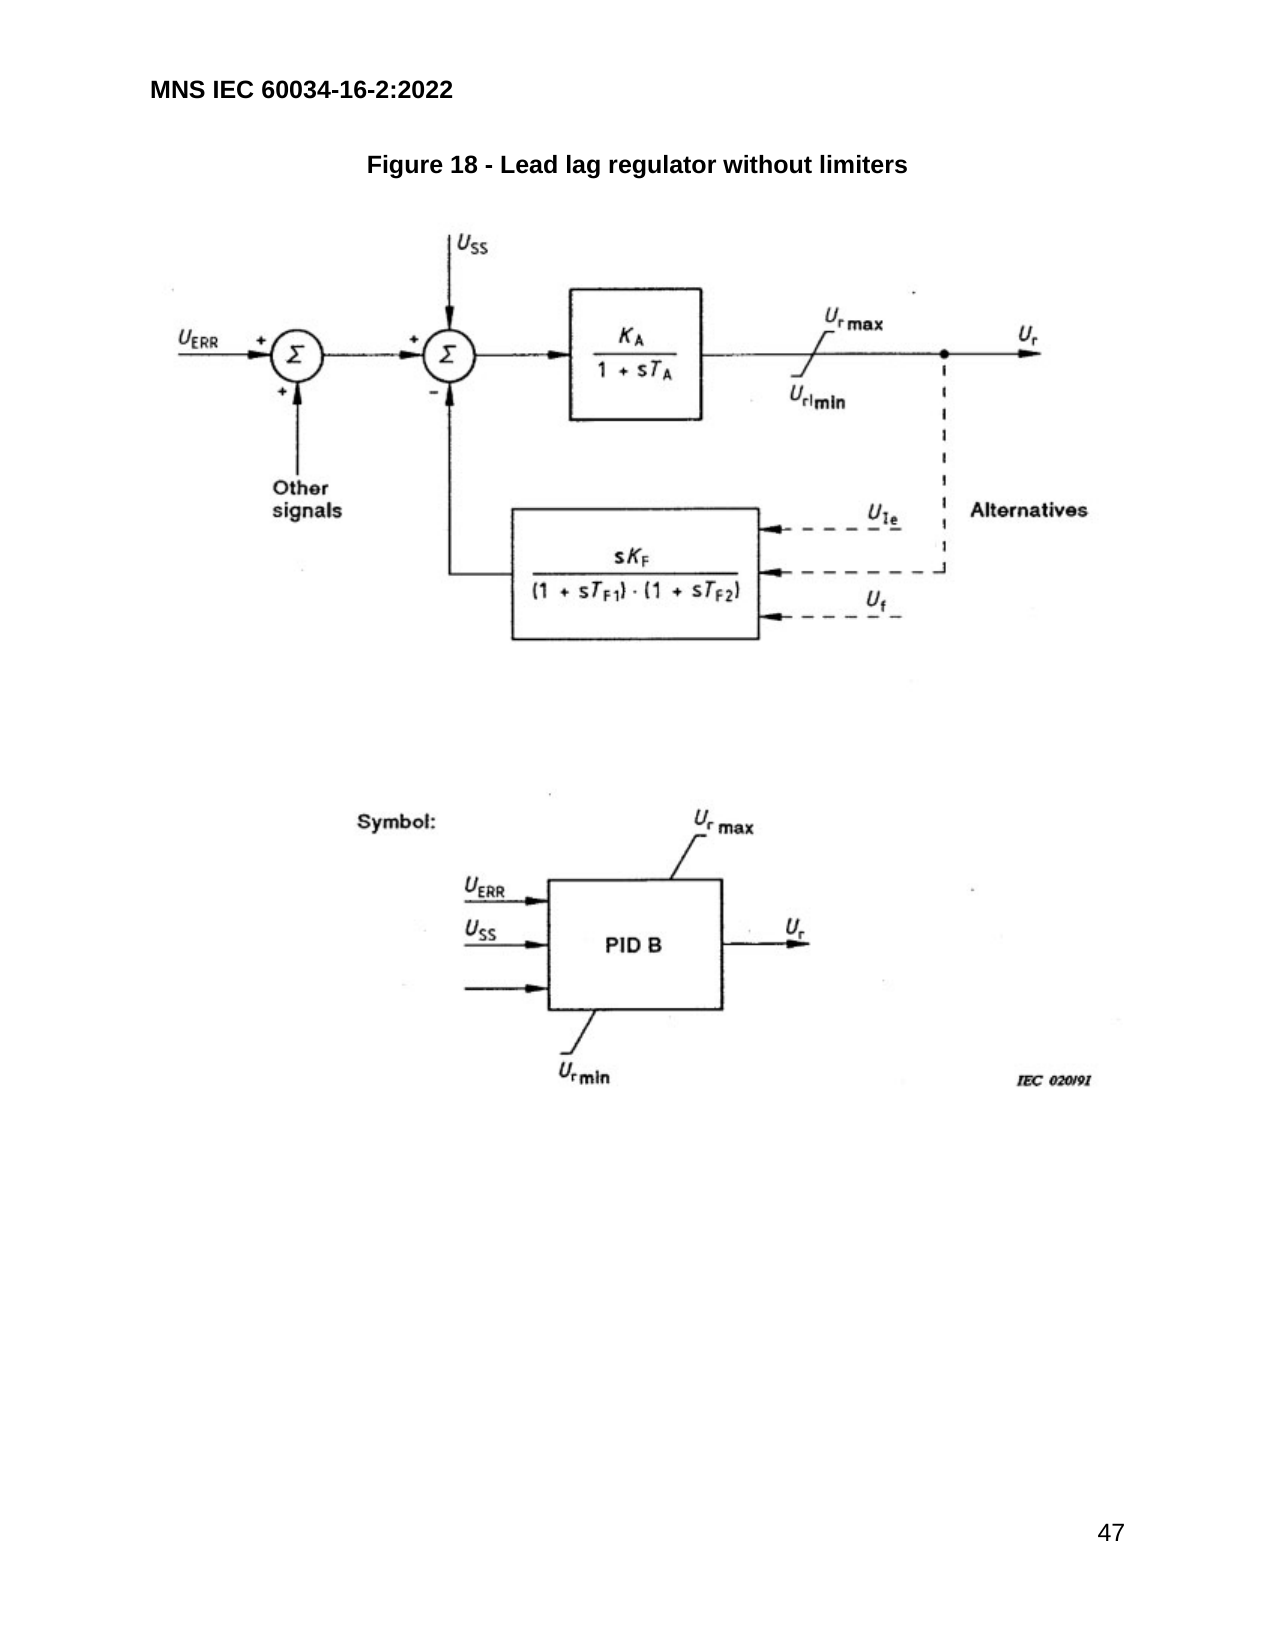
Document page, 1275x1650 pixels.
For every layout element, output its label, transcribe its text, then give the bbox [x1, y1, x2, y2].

picture [150, 199, 1125, 1112]
text Figure 18 - Lead lag regulator without limiters [150, 150, 1125, 179]
